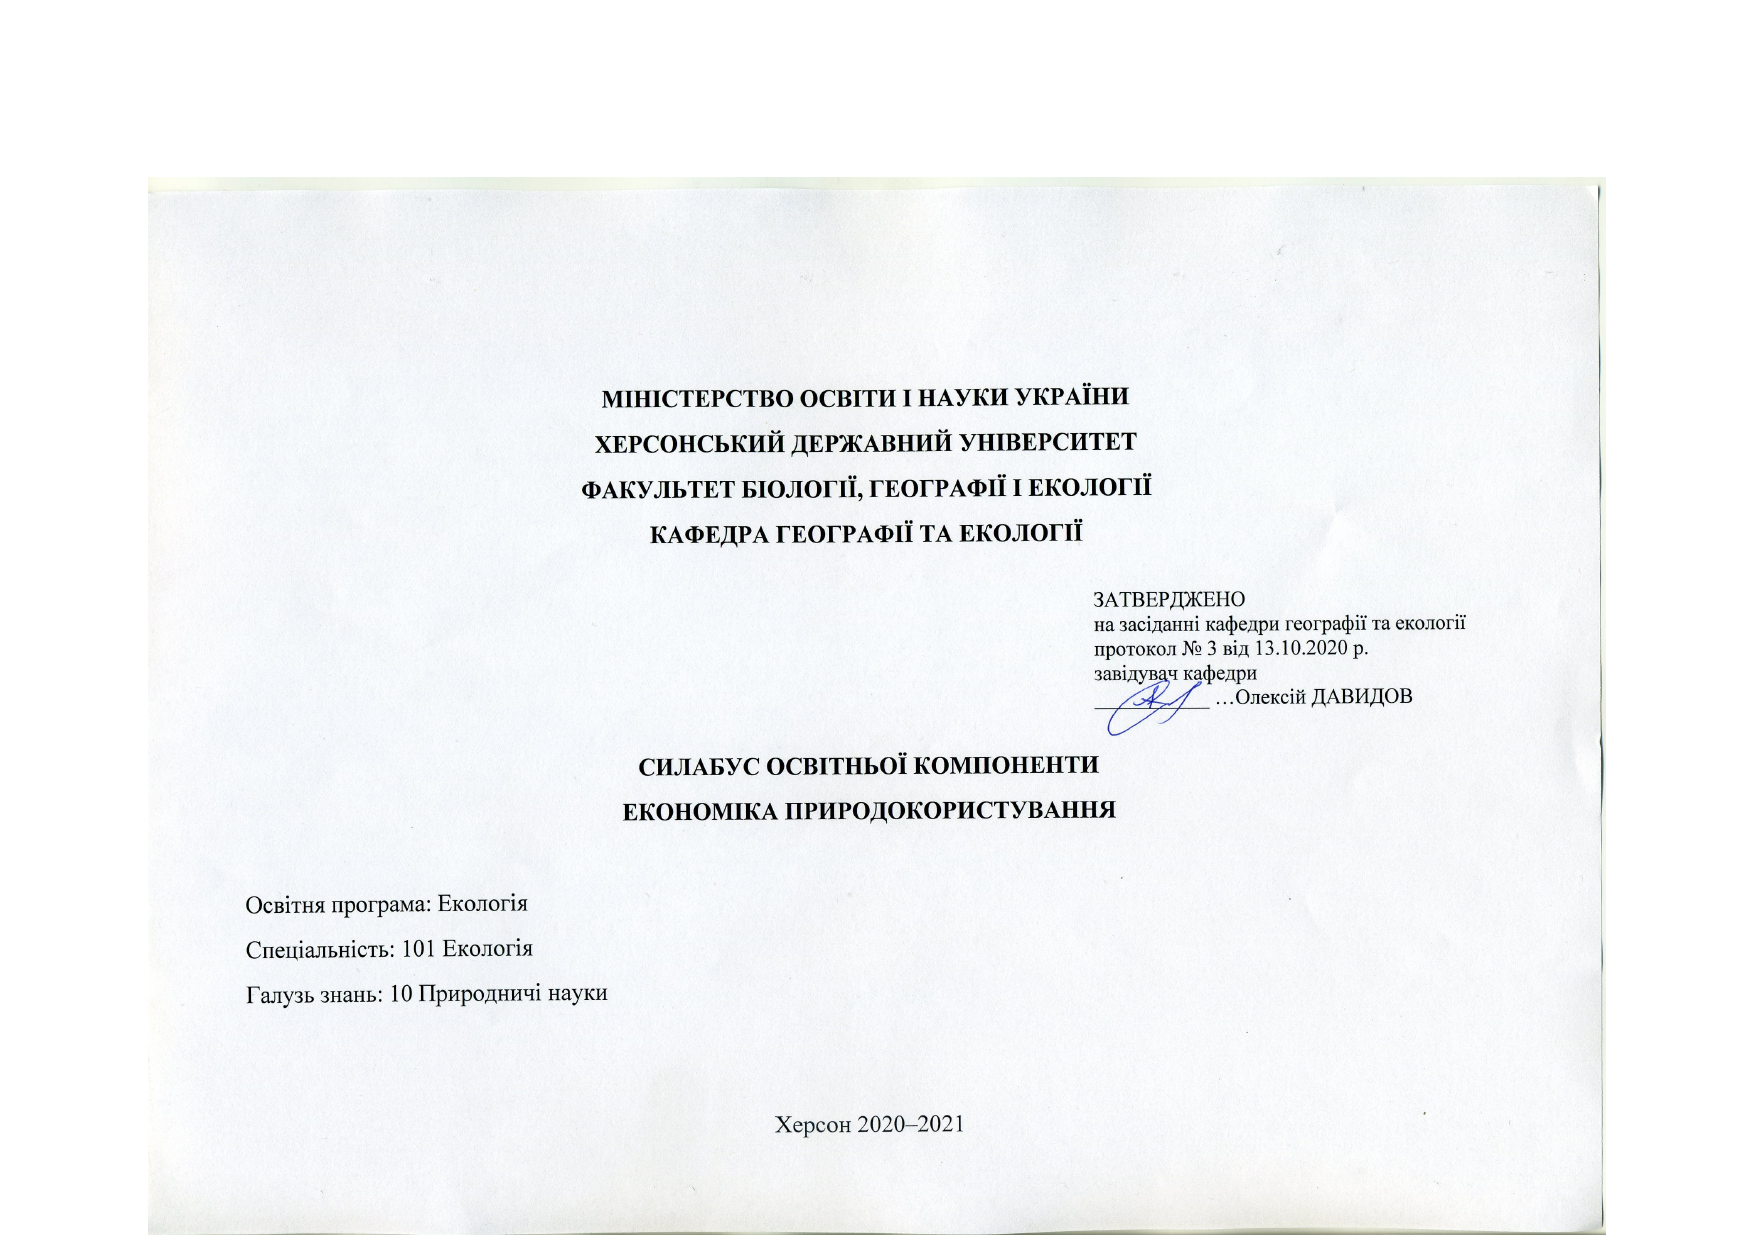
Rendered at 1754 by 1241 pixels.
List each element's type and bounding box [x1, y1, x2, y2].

picture [148, 177, 1606, 1235]
